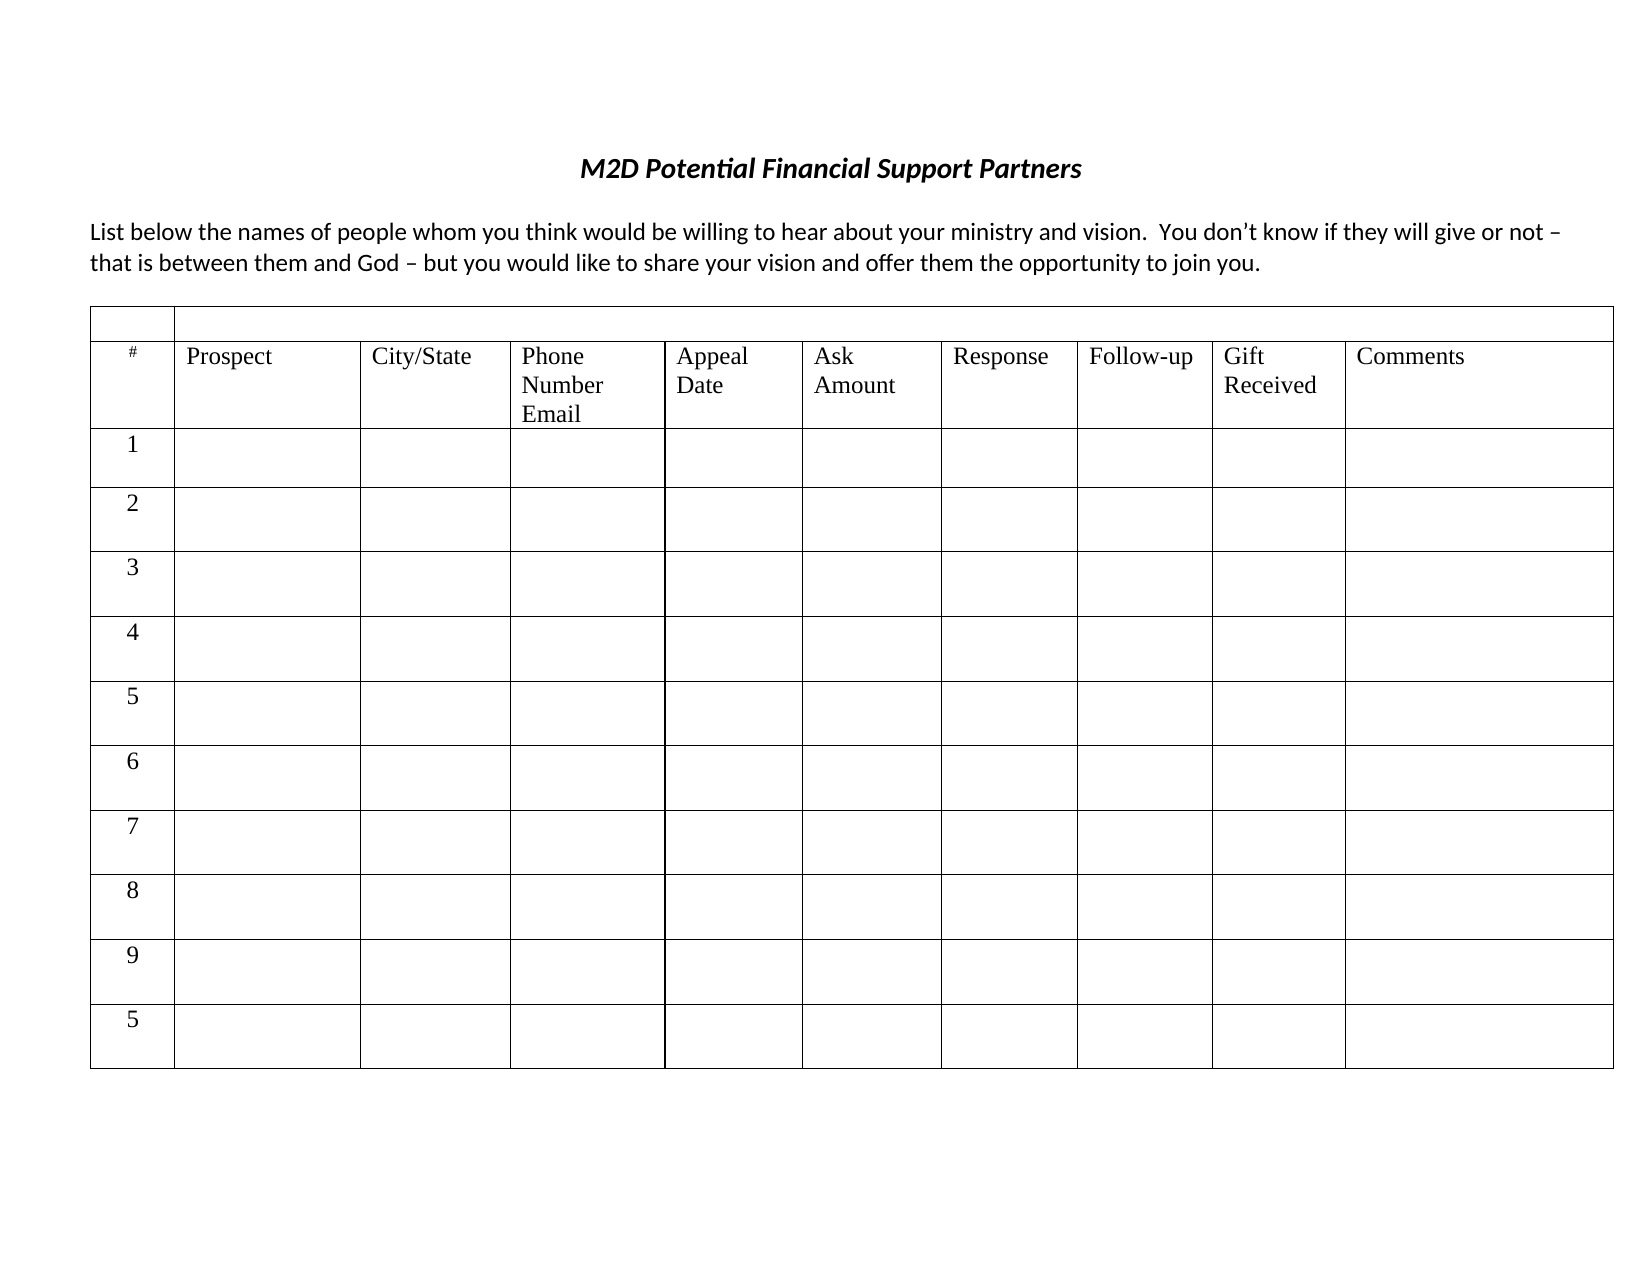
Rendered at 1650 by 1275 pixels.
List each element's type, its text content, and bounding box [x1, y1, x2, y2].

table_cell Comments [1346, 342, 1613, 428]
table_cell Phone Number Email [511, 342, 664, 428]
table_cell [1213, 875, 1345, 939]
table_cell [361, 1005, 510, 1068]
table_cell [1078, 811, 1212, 874]
table_cell [175, 488, 360, 551]
table_cell [1346, 682, 1613, 745]
table_cell [666, 429, 802, 487]
table_cell 5 [91, 1005, 174, 1068]
table_cell Gift Received [1213, 342, 1345, 428]
table_cell [175, 875, 360, 939]
table_cell [666, 746, 802, 810]
table_cell [1078, 617, 1212, 681]
table_cell [942, 875, 1077, 939]
table_cell [666, 488, 802, 551]
table_cell [803, 940, 941, 1003]
table_cell [1213, 552, 1345, 616]
table_cell 6 [91, 746, 174, 810]
table_cell [511, 940, 664, 1003]
table_cell [1078, 746, 1212, 810]
table_cell [511, 429, 664, 487]
table_cell [361, 682, 510, 745]
table_cell [1346, 1005, 1613, 1068]
table_cell Ask Amount [803, 342, 941, 428]
table_cell [666, 940, 802, 1003]
table_cell [942, 552, 1077, 616]
table_header [175, 307, 1613, 341]
table_cell [803, 1005, 941, 1068]
table_cell [511, 552, 664, 616]
table_cell [1078, 1005, 1212, 1068]
table_cell 9 [91, 940, 174, 1003]
table_cell [1346, 429, 1613, 487]
table_cell [1346, 940, 1613, 1003]
table_cell [666, 811, 802, 874]
table_cell [361, 875, 510, 939]
table_cell [1213, 811, 1345, 874]
table_cell [942, 811, 1077, 874]
table_cell [1346, 875, 1613, 939]
table_cell [361, 811, 510, 874]
table_cell [175, 617, 360, 681]
table_cell [1213, 488, 1345, 551]
table_cell [361, 746, 510, 810]
table_cell [803, 429, 941, 487]
subtitle M2D Potential Financial Support Partners [90, 150, 1575, 186]
table_cell [1346, 552, 1613, 616]
table_cell [942, 682, 1077, 745]
table_cell 8 [91, 875, 174, 939]
table_cell Prospect [175, 342, 360, 428]
table_cell [1078, 875, 1212, 939]
table_cell [511, 617, 664, 681]
table_cell [175, 1005, 360, 1068]
table_cell [1346, 746, 1613, 810]
table_cell [1213, 682, 1345, 745]
table_cell [803, 617, 941, 681]
table_cell [1346, 811, 1613, 874]
table_cell [1213, 429, 1345, 487]
table_cell [942, 488, 1077, 551]
table_cell [942, 940, 1077, 1003]
table_cell [1213, 746, 1345, 810]
table_cell # [91, 342, 174, 428]
table_cell [803, 682, 941, 745]
table_cell [1213, 617, 1345, 681]
table_cell [361, 552, 510, 616]
table_cell [666, 682, 802, 745]
table_cell [803, 746, 941, 810]
table_cell [511, 1005, 664, 1068]
table_cell [666, 617, 802, 681]
table_cell 2 [91, 488, 174, 551]
table_cell [511, 875, 664, 939]
table_cell [175, 429, 360, 487]
table_cell [1346, 488, 1613, 551]
table_cell [511, 682, 664, 745]
table_cell 7 [91, 811, 174, 874]
table_cell Response [942, 342, 1077, 428]
table_cell 4 [91, 617, 174, 681]
table_cell [1078, 488, 1212, 551]
table_cell [511, 488, 664, 551]
table_cell Follow-up [1078, 342, 1212, 428]
table_cell [666, 552, 802, 616]
table_cell [1346, 617, 1613, 681]
table_cell [666, 1005, 802, 1068]
table_cell [666, 875, 802, 939]
table_cell [361, 488, 510, 551]
table_cell [1213, 940, 1345, 1003]
table_cell [175, 746, 360, 810]
table_cell [942, 429, 1077, 487]
table_cell 5 [91, 682, 174, 745]
table_cell City/State [361, 342, 510, 428]
table_cell 1 [91, 429, 174, 487]
table_header [91, 307, 174, 341]
table_cell [175, 682, 360, 745]
table_cell Appeal Date [666, 342, 802, 428]
table_cell [942, 617, 1077, 681]
text List below the names of people whom you think would be willing to hear about your ministry and vision. You don’t know if they will give or not – that is between them and God – but you would like to share your vision and offer them the opportunity to join you. [90, 216, 1575, 277]
table_cell [361, 429, 510, 487]
table_cell 3 [91, 552, 174, 616]
table_cell [511, 746, 664, 810]
table_cell [803, 811, 941, 874]
table_cell [361, 617, 510, 681]
table_cell [175, 811, 360, 874]
table_cell [1213, 1005, 1345, 1068]
table_cell [803, 488, 941, 551]
table_cell [942, 1005, 1077, 1068]
table_cell [1078, 940, 1212, 1003]
table_cell [1078, 429, 1212, 487]
table_cell [1078, 552, 1212, 616]
table_cell [942, 746, 1077, 810]
table_cell [511, 811, 664, 874]
table_cell [803, 875, 941, 939]
table_cell [803, 552, 941, 616]
table_cell [361, 940, 510, 1003]
table_cell [1078, 682, 1212, 745]
table_cell [175, 940, 360, 1003]
table_cell [175, 552, 360, 616]
